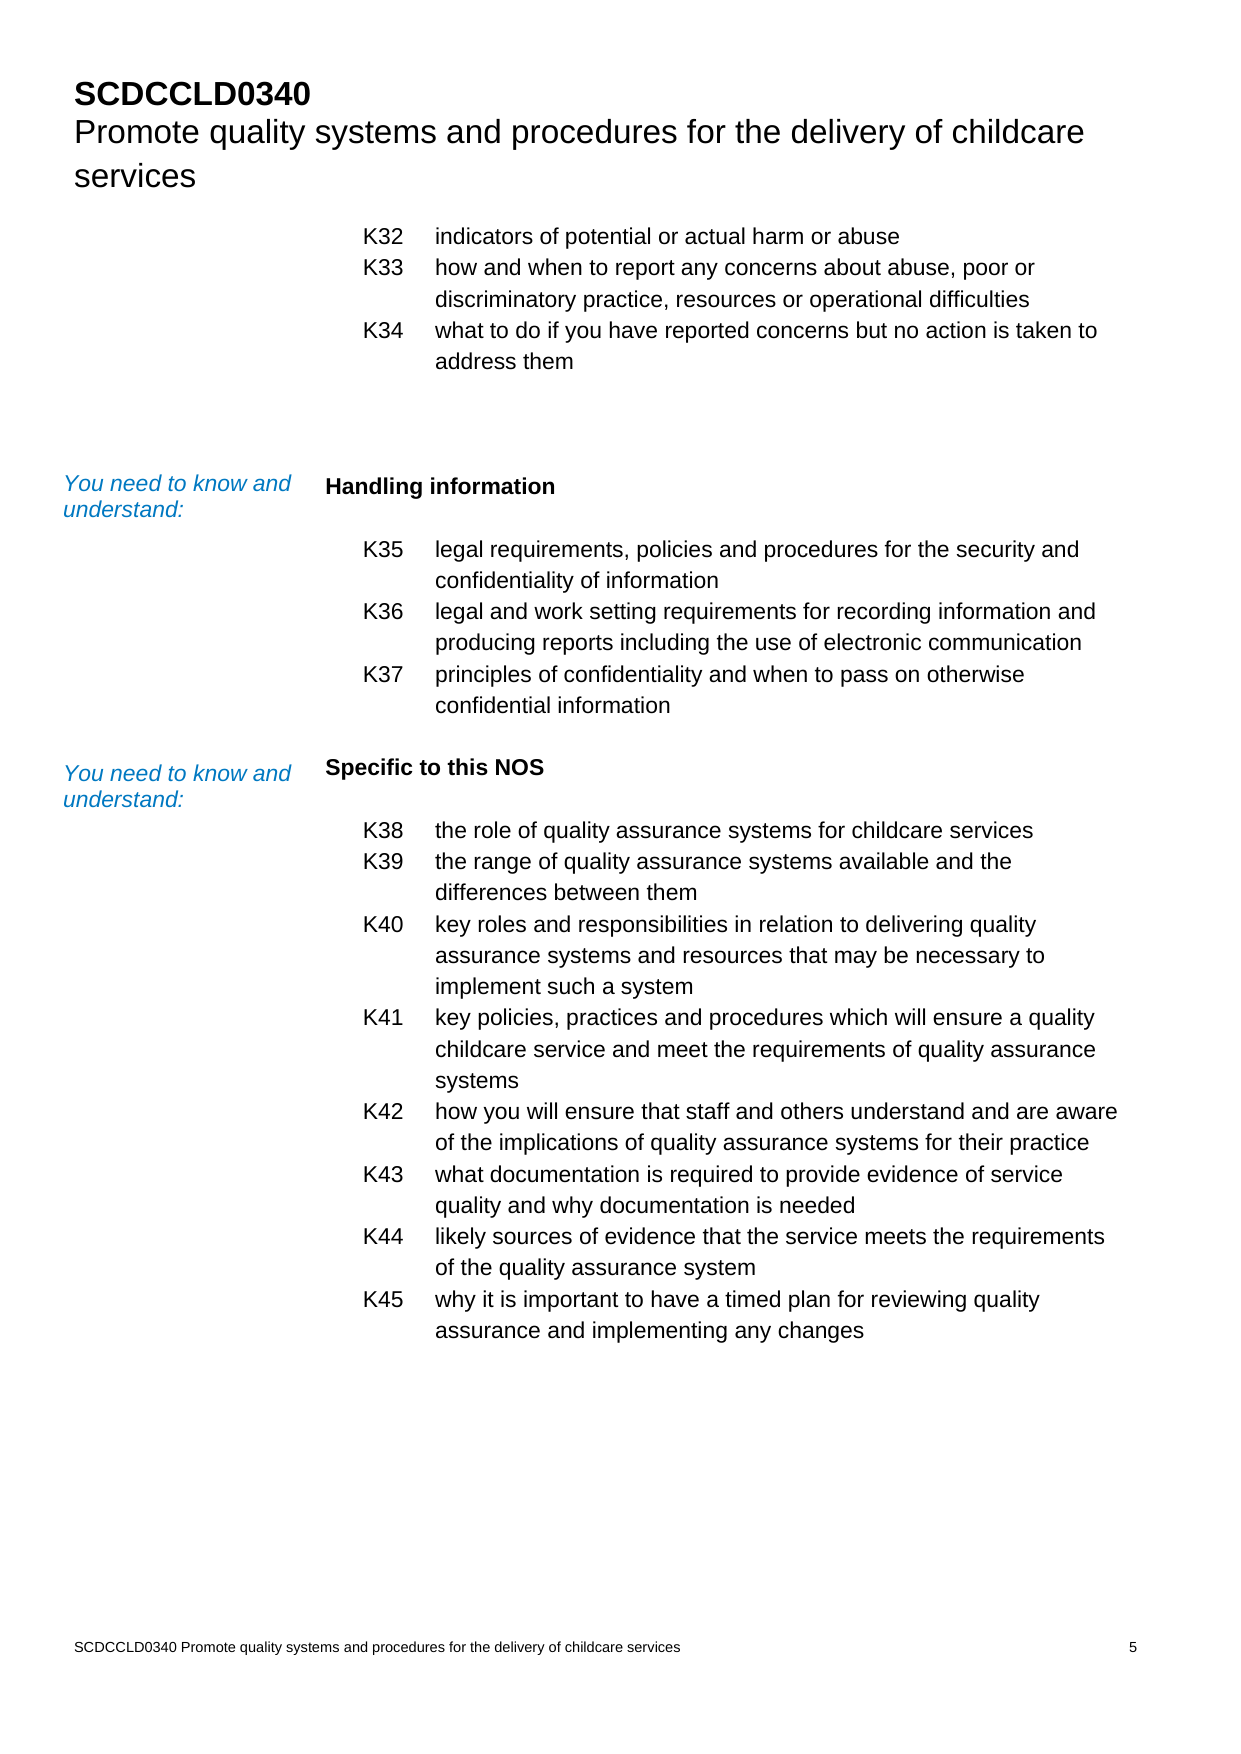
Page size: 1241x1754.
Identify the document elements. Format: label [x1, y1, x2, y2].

table_header [314, 220, 1137, 1344]
table_header [52, 220, 314, 1344]
